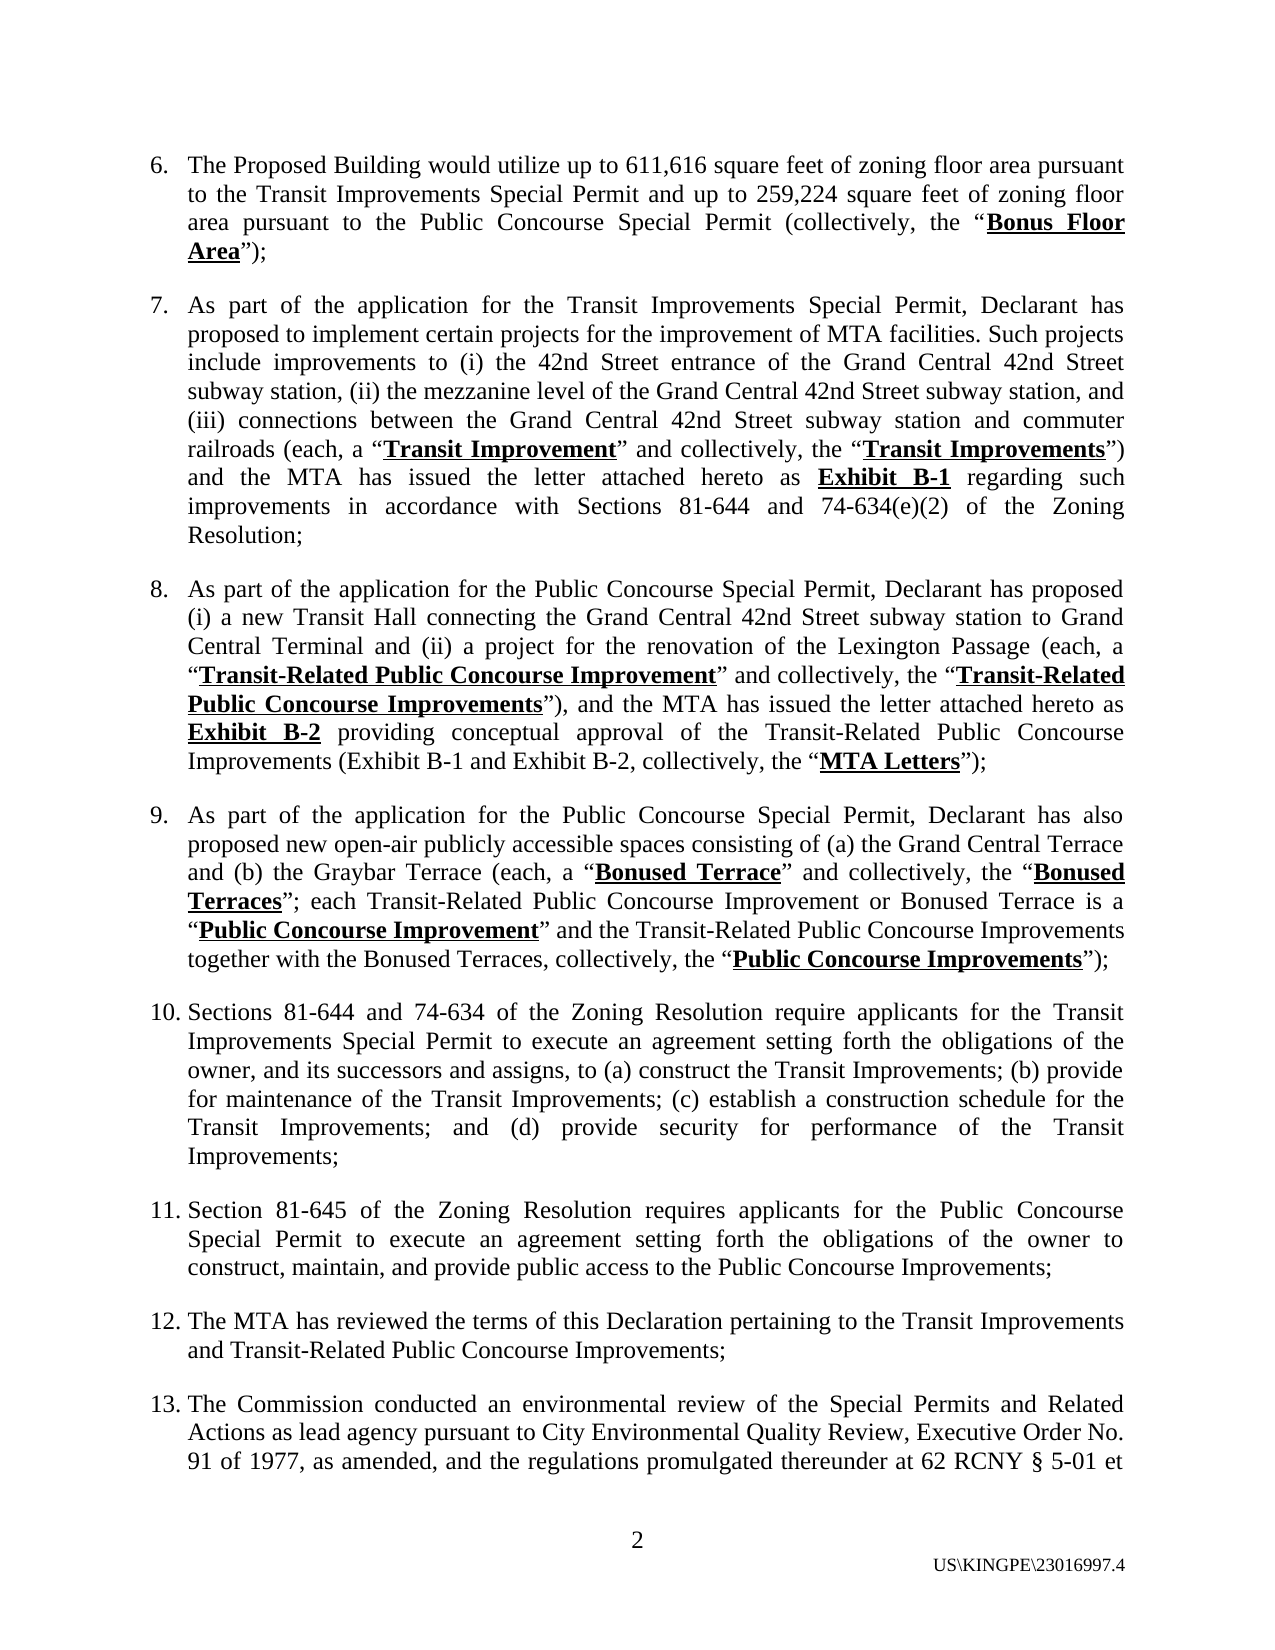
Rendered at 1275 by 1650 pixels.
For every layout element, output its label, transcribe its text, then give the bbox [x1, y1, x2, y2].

list The Proposed Building would utilize up to 611,616 square feet of zoning floor area pursuant to the Transit Improvements Special Permit and up to 259,224 square feet of zoning floor area pursuant to the Public Concourse Special Permit (collectively, the “Bonus Floor Area”); [150, 150, 1125, 265]
list As part of the application for the Public Concourse Special Permit, Declarant has also proposed new open-air publicly accessible spaces consisting of (a) the Grand Central Terrace and (b) the Graybar Terrace (each, a “Bonused Terrace” and collectively, the “Bonused Terraces”; each Transit-Related Public Concourse Improvement or Bonused Terrace is a “Public Concourse Improvement” and the Transit-Related Public Concourse Improvements together with the Bonused Terraces, collectively, the “Public Concourse Improvements”); [150, 800, 1125, 972]
list Section 81-645 of the Zoning Resolution requires applicants for the Public Concourse Special Permit to execute an agreement setting forth the obligations of the owner to construct, maintain, and provide public access to the Public Concourse Improvements; [150, 1195, 1125, 1281]
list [150, 1389, 1125, 1475]
list As part of the application for the Transit Improvements Special Permit, Declarant has proposed to implement certain projects for the improvement of MTA facilities. Such projects include improvements to (i) the 42nd Street entrance of the Grand Central 42nd Street subway station, (ii) the mezzanine level of the Grand Central 42nd Street subway station, and (iii) connections between the Grand Central 42nd Street subway station and commuter railroads (each, a “Transit Improvement” and collectively, the “Transit Improvements”) and the MTA has issued the letter attached hereto as Exhibit B-1 regarding such improvements in accordance with Sections 81-644 and 74-634(e)(2) of the Zoning Resolution; [150, 290, 1125, 549]
list As part of the application for the Public Concourse Special Permit, Declarant has proposed (i) a new Transit Hall connecting the Grand Central 42nd Street subway station to Grand Central Terminal and (ii) a project for the renovation of the Lexington Passage (each, a “Transit-Related Public Concourse Improvement” and collectively, the “Transit-Related Public Concourse Improvements”), and the MTA has issued the letter attached hereto as Exhibit B-2 providing conceptual approval of the Transit-Related Public Concourse Improvements (Exhibit B-1 and Exhibit B-2, collectively, the “MTA Letters”); [150, 574, 1125, 775]
list The MTA has reviewed the terms of this Declaration pertaining to the Transit Improvements and Transit-Related Public Concourse Improvements; [150, 1306, 1125, 1364]
list Sections 81-644 and 74-634 of the Zoning Resolution require applicants for the Transit Improvements Special Permit to execute an agreement setting forth the obligations of the owner, and its successors and assigns, to (a) construct the Transit Improvements; (b) provide for maintenance of the Transit Improvements; (c) establish a construction schedule for the Transit Improvements; and (d) provide security for performance of the Transit Improvements; [150, 997, 1125, 1170]
